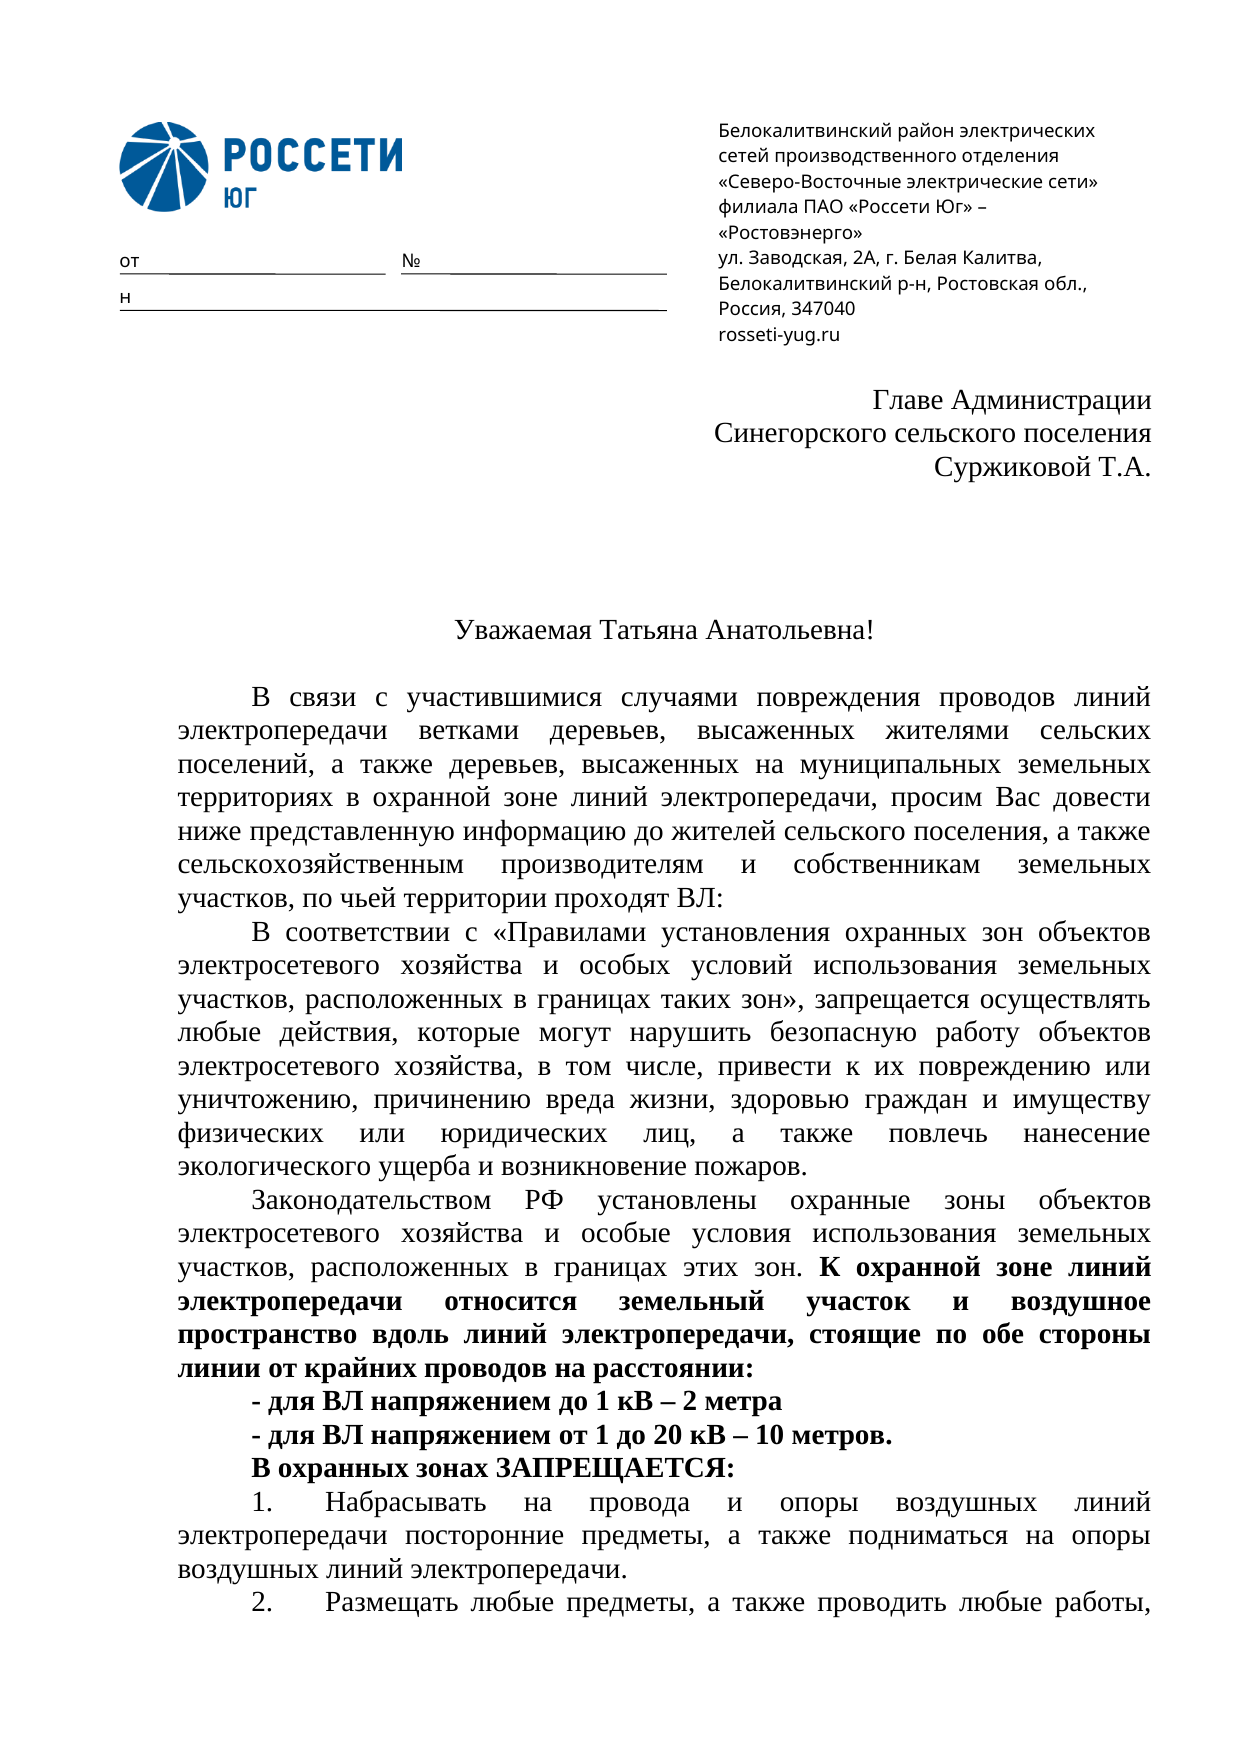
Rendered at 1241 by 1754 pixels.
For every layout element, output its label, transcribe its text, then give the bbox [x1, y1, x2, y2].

text Уважаемая Татьяна Анатольевна! [177, 612, 1152, 645]
picture [119, 122, 402, 212]
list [177, 1584, 1152, 1618]
text Главе Администрации [709, 382, 1152, 415]
text В охранных зонах ЗАПРЕЩАЕТСЯ: [177, 1450, 1152, 1484]
text Законодательством РФ установлены охранные зоны объектов электросетевого хозяйства и особые условия использования земельных участков, расположенных в границах этих зон. К охранной зоне линий электропередачи относится земельный участок и воздушное пространство вдоль линий электропередачи, стоящие по обе стороны линии от крайних проводов на расстоянии: [177, 1182, 1152, 1383]
text В соответствии с «Правилами установления охранных зон объектов электросетевого хозяйства и особых условий использования земельных участков, расположенных в границах таких зон», запрещается осуществлять любые действия, которые могут нарушить безопасную работу объектов электросетевого хозяйства, в том числе, привести к их повреждению или уничтожению, причинению вреда жизни, здоровью граждан и имуществу физических или юридических лиц, а также повлечь нанесение экологического ущерба и возникновение пожаров. [177, 914, 1152, 1182]
text Синегорского сельского поселения Суржиковой Т.А. [709, 415, 1152, 482]
list Набрасывать на провода и опоры воздушных линий электропередачи посторонние предметы, а также подниматься на опоры воздушных линий электропередачи. [177, 1484, 1152, 1584]
text В связи с участившимися случаями повреждения проводов линий электропередачи ветками деревьев, высаженных жителями сельских поселений, а также деревьев, высаженных на муниципальных земельных территориях в охранной зоне линий электропередачи, просим Вас довести ниже представленную информацию до жителей сельского поселения, а также сельскохозяйственным производителям и собственникам земельных участков, по чьей территории проходят ВЛ: [177, 679, 1152, 914]
text - для ВЛ напряжением до 1 кВ – 2 метра [177, 1383, 1152, 1417]
text - для ВЛ напряжением от 1 до 20 кВ – 10 метров. [177, 1417, 1152, 1450]
